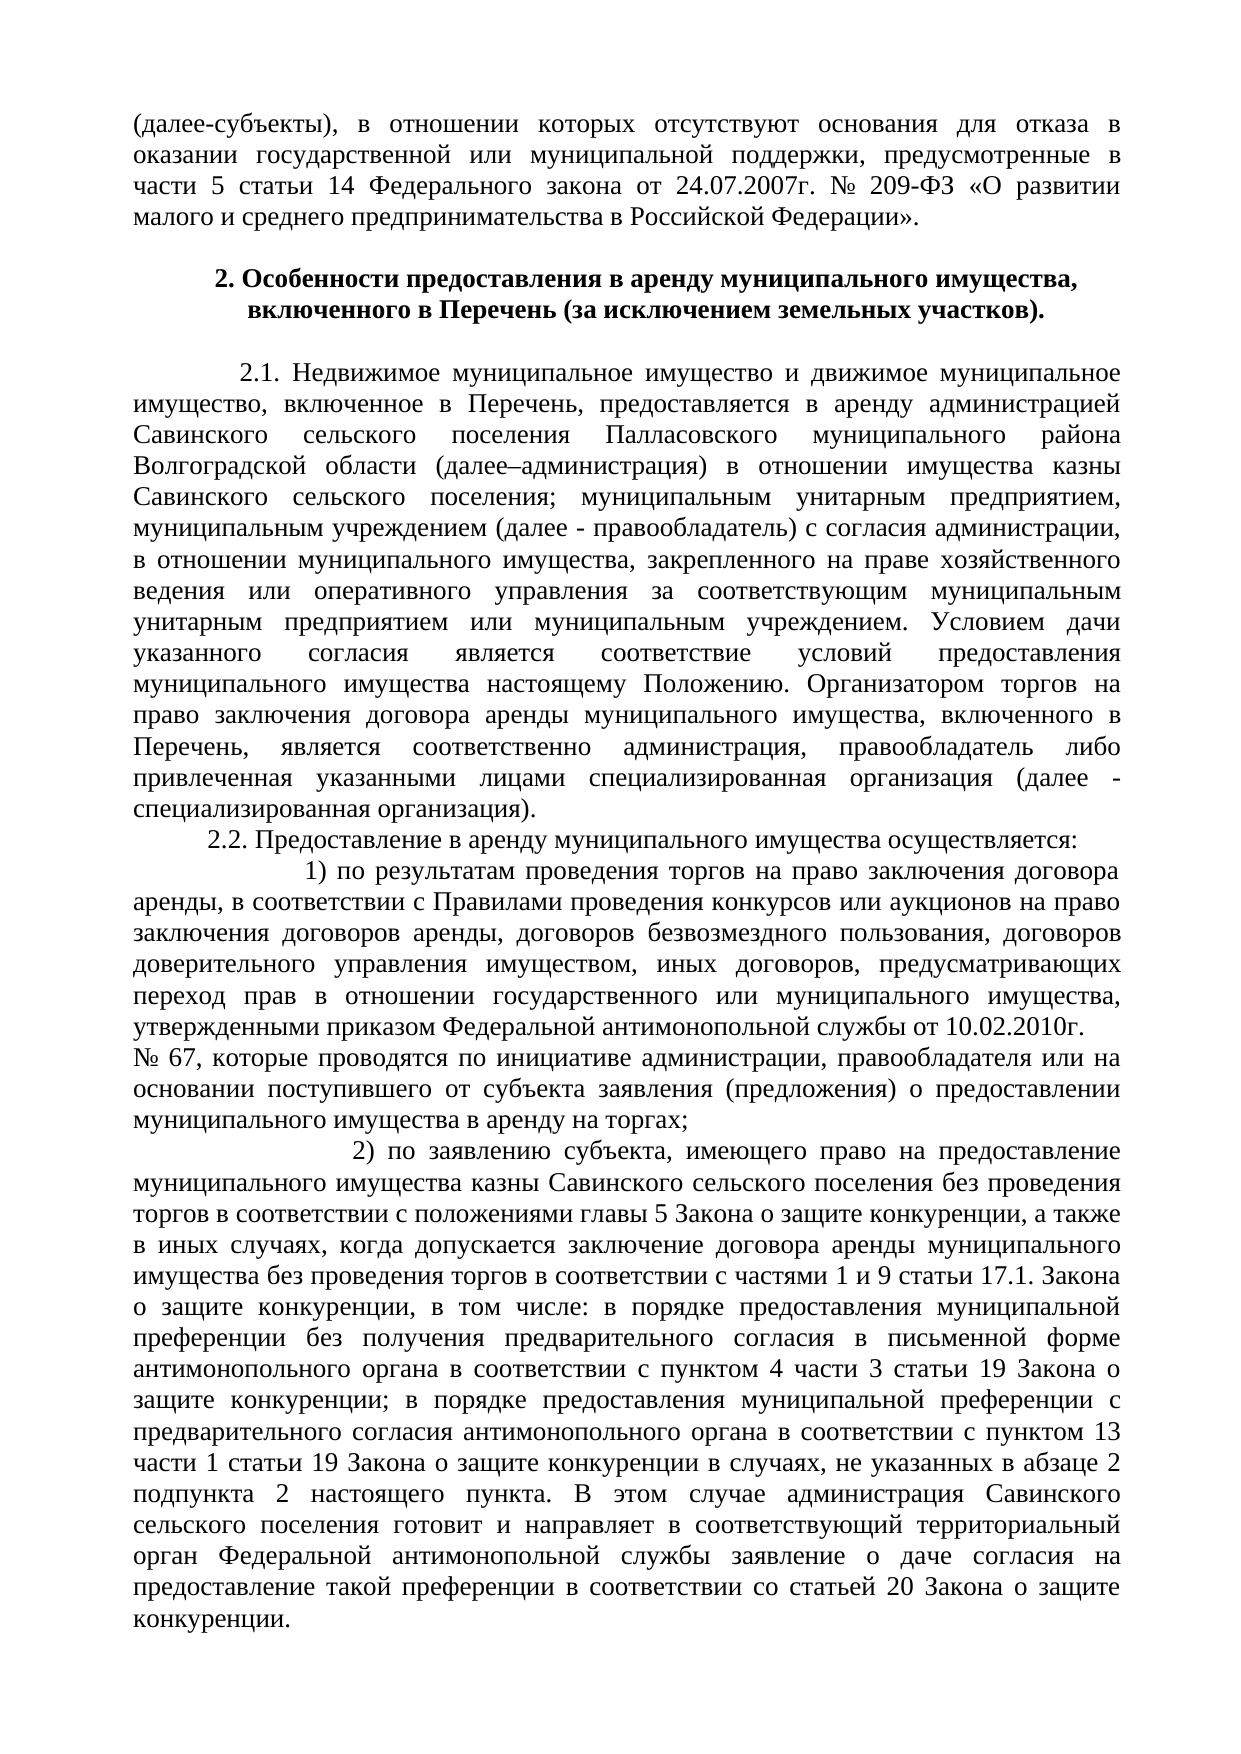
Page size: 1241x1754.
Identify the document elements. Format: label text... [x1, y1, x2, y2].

text (далее-субъекты), в отношении которых отсутствуют основания для отказа в оказании государственной или муниципальной поддержки, предусмотренные в части 5 статьи 14 Федерального закона от 24.07.2007г. № 209-ФЗ «О развитии малого и среднего предпринимательства в Российской Федерации». [133, 107, 1122, 231]
text 2.2. Предоставление в аренду муниципального имущества осуществляется: [133, 823, 1122, 854]
text 1) по результатам проведения торгов на право заключения договора аренды, в соответствии с Правилами проведения конкурсов или аукционов на право заключения договоров аренды, договоров безвозмездного пользования, договоров доверительного управления имуществом, иных договоров, предусматривающих переход прав в отношении государственного или муниципального имущества, утвержденными приказом Федеральной антимонопольной службы от 10.02.2010г. [133, 854, 1122, 1041]
text 2. Особенности предоставления в аренду муниципального имущества, включенного в Перечень (за исключением земельных участков). [170, 262, 1122, 325]
text 2.1. Недвижимое муниципальное имущество и движимое муниципальное имущество, включенное в Перечень, предоставляется в аренду администрацией Савинского сельского поселения Палласовского муниципального района Волгоградской области (далее–администрация) в отношении имущества казны Савинского сельского поселения; муниципальным унитарным предприятием, муниципальным учреждением (далее - правообладатель) с согласия администрации, в отношении муниципального имущества, закрепленного на праве хозяйственного ведения или оперативного управления за соответствующим муниципальным унитарным предприятием или муниципальным учреждением. Условием дачи указанного согласия является соответствие условий предоставления муниципального имущества настоящему Положению. Организатором торгов на право заключения договора аренды муниципального имущества, включенного в Перечень, является соответственно администрация, правообладатель либо привлеченная указанными лицами специализированная организация (далее -специализированная организация). [133, 356, 1122, 823]
text 2) по заявлению субъекта, имеющего право на предоставление муниципального имущества казны Савинского сельского поселения без проведения торгов в соответствии с положениями главы 5 Закона о защите конкуренции, а также в иных случаях, когда допускается заключение договора аренды муниципального имущества без проведения торгов в соответствии с частями 1 и 9 статьи 17.1. Закона о защите конкуренции, в том числе: в порядке предоставления муниципальной преференции без получения предварительного согласия в письменной форме антимонопольного органа в соответствии с пунктом 4 части 3 статьи 19 Закона о защите конкуренции; в порядке предоставления муниципальной преференции с предварительного согласия антимонопольного органа в соответствии с пунктом 13 части 1 статьи 19 Закона о защите конкуренции в случаях, не указанных в абзаце 2 подпункта 2 настоящего пункта. В этом случае администрация Савинского сельского поселения готовит и направляет в соответствующий территориальный орган Федеральной антимонопольной службы заявление о даче согласия на предоставление такой преференции в соответствии со статьей 20 Закона о защите конкуренции. [133, 1134, 1122, 1633]
text № 67, которые проводятся по инициативе администрации, правообладателя или на основании поступившего от субъекта заявления (предложения) о предоставлении муниципального имущества в аренду на торгах; [133, 1041, 1122, 1134]
